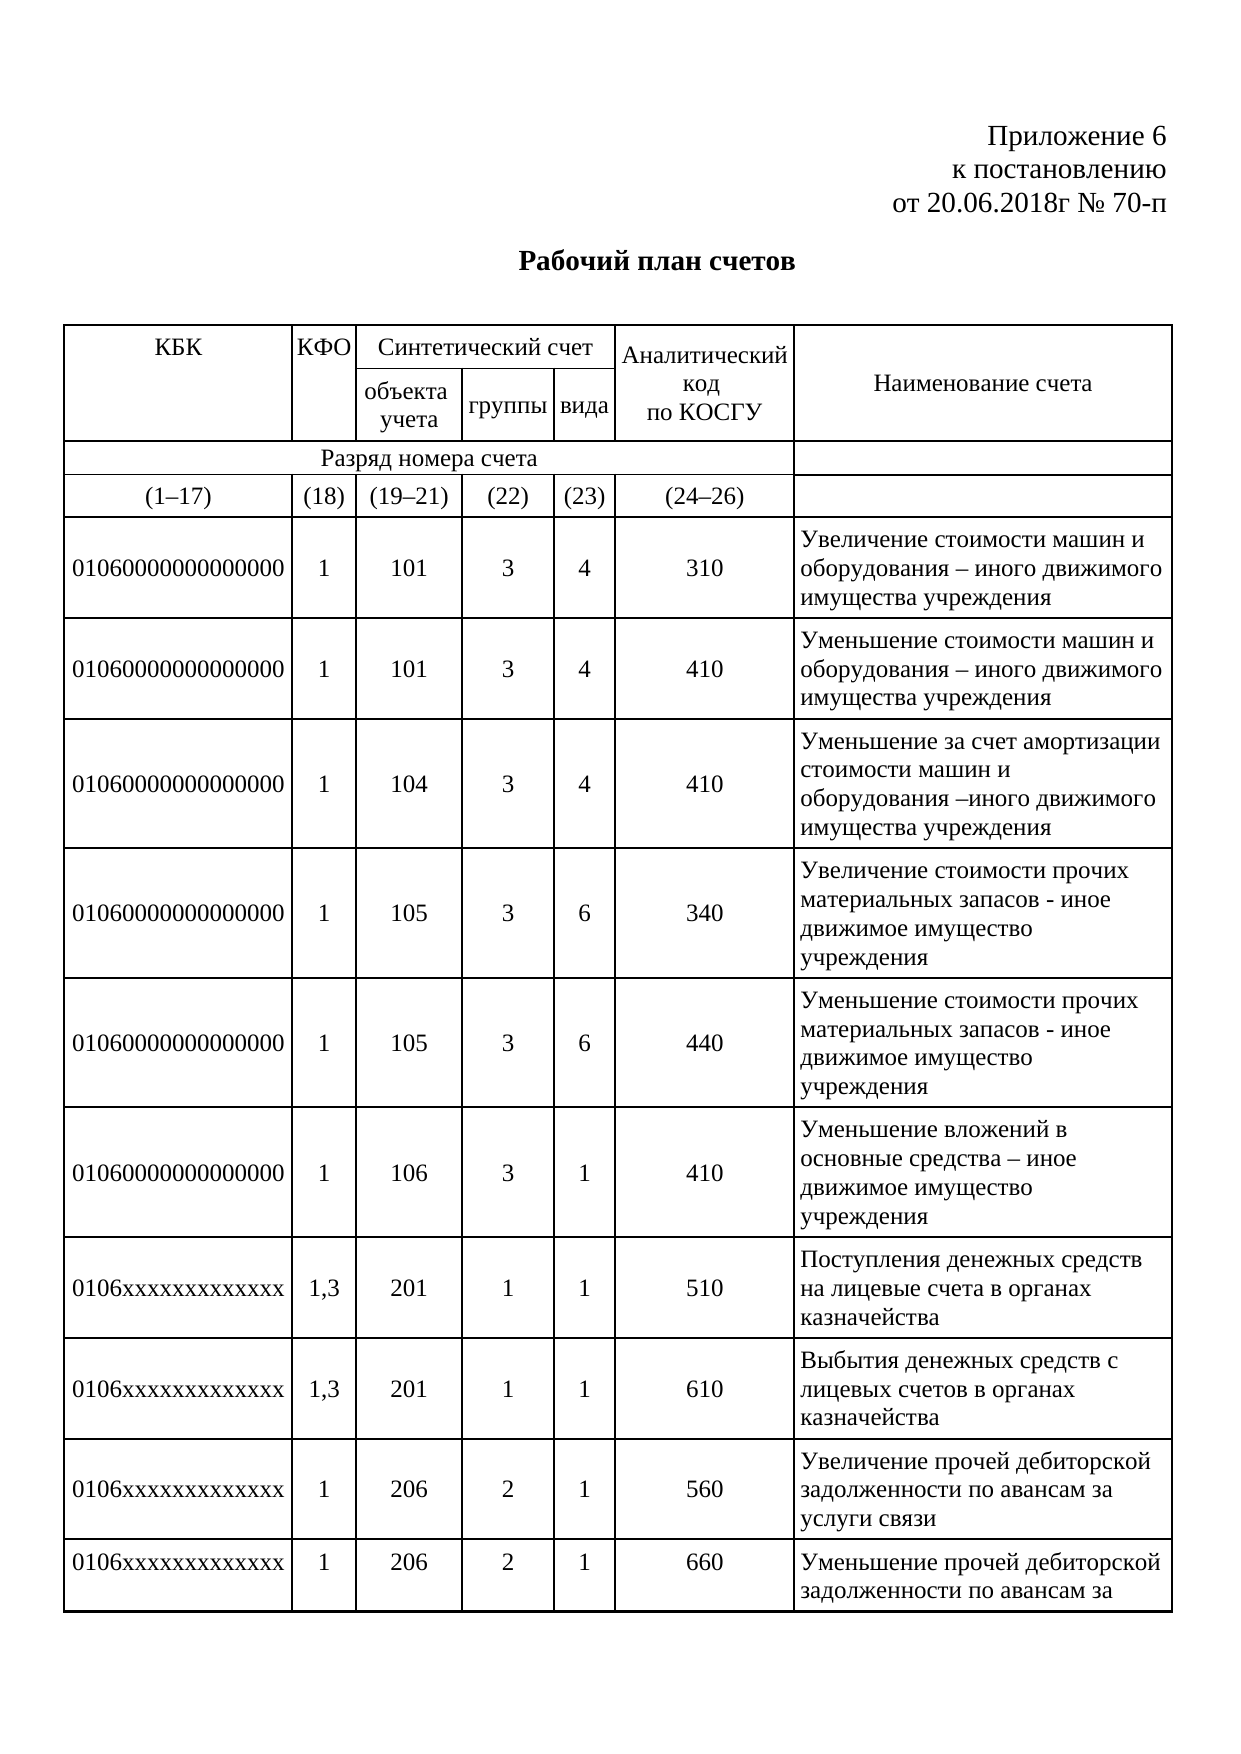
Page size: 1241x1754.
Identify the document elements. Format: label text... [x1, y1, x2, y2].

table_cell (18) [293, 475, 355, 516]
table_cell (23) [555, 475, 614, 516]
table_cell 0106ххххххххххххх [65, 1238, 291, 1337]
table_cell 1 [555, 1238, 614, 1337]
table_cell 1,3 [293, 1339, 355, 1437]
table_cell 01060000000000000 [65, 849, 291, 977]
table_header Синтетический счет [357, 326, 614, 367]
table_cell 206 [357, 1540, 461, 1610]
table_cell 310 [616, 518, 793, 617]
table_cell Увеличение прочей дебиторской задолженности по авансам за услуги связи [795, 1440, 1171, 1538]
table_cell группы [463, 369, 553, 439]
table_cell 1 [555, 1108, 614, 1236]
table_cell 440 [616, 979, 793, 1106]
table_cell Уменьшение стоимости машин и оборудования – иного движимого имущества учреждения [795, 619, 1171, 717]
table_cell 2 [463, 1540, 553, 1610]
table_cell 1 [293, 720, 355, 847]
table_cell 4 [555, 619, 614, 717]
table_cell 101 [357, 518, 461, 617]
table_cell 0106ххххххххххххх [65, 1440, 291, 1538]
table_cell 1 [293, 979, 355, 1106]
table_cell 1 [555, 1540, 614, 1610]
table_cell 3 [463, 979, 553, 1106]
table_cell 6 [555, 849, 614, 977]
table_cell 1,3 [293, 1238, 355, 1337]
table_cell (24–26) [616, 475, 793, 516]
table_cell 206 [357, 1440, 461, 1538]
table_cell 1 [293, 849, 355, 977]
table_cell 2 [463, 1440, 553, 1538]
text от 20.06.2018г № 70-п [148, 185, 1167, 219]
table_cell 105 [357, 979, 461, 1106]
table_cell 1 [293, 1540, 355, 1610]
table_cell Уменьшение стоимости прочих материальных запасов - иное движимое имущество учреждения [795, 979, 1171, 1106]
table_cell 610 [616, 1339, 793, 1437]
table_cell 105 [357, 849, 461, 977]
table_cell 104 [357, 720, 461, 847]
table_cell Увеличение стоимости машин и оборудования – иного движимого имущества учреждения [795, 518, 1171, 617]
table_cell 1 [555, 1440, 614, 1538]
table_cell (22) [463, 475, 553, 516]
table_cell вида [555, 369, 614, 439]
table_cell Выбытия денежных средств с лицевых счетов в органах казначейства [795, 1339, 1171, 1437]
text Рабочий план счетов [148, 243, 1167, 276]
table_cell 3 [463, 1108, 553, 1236]
table_cell 660 [616, 1540, 793, 1610]
table_header Наименование счета [795, 326, 1171, 439]
table_cell Поступления денежных средств на лицевые счета в органах казначейства [795, 1238, 1171, 1337]
table_header Аналитический код по КОСГУ [616, 326, 793, 439]
table_cell Увеличение стоимости прочих материальных запасов - иное движимое имущество учреждения [795, 849, 1171, 977]
table_cell 4 [555, 720, 614, 847]
table_cell 1 [293, 518, 355, 617]
table_header КФО [293, 326, 355, 439]
table_cell 1 [463, 1339, 553, 1437]
table_cell (19–21) [357, 475, 461, 516]
table_cell 01060000000000000 [65, 720, 291, 847]
table_cell Уменьшение за счет амортизации стоимости машин и оборудования –иного движимого имущества учреждения [795, 720, 1171, 847]
table_cell (1–17) [65, 475, 291, 516]
table_cell 6 [555, 979, 614, 1106]
table_header КБК [65, 326, 291, 439]
table_cell 3 [463, 849, 553, 977]
text Приложение 6 к постановлению [148, 118, 1167, 185]
table_cell Разряд номера счета [65, 442, 793, 473]
table_cell 4 [555, 518, 614, 617]
table_cell 560 [616, 1440, 793, 1538]
table_cell 410 [616, 619, 793, 717]
table_cell 201 [357, 1339, 461, 1437]
table_cell 3 [463, 720, 553, 847]
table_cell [795, 1540, 1171, 1610]
table_cell 3 [463, 619, 553, 717]
table_cell [795, 476, 1171, 516]
table_cell 01060000000000000 [65, 979, 291, 1106]
table_cell 201 [357, 1238, 461, 1337]
table_cell 1 [463, 1238, 553, 1337]
table_cell 3 [463, 518, 553, 617]
table_cell 1 [293, 1440, 355, 1538]
table_cell 1 [555, 1339, 614, 1437]
table_cell 01060000000000000 [65, 1108, 291, 1236]
table_cell объекта учета [357, 369, 461, 439]
table_cell 106 [357, 1108, 461, 1236]
table_cell 340 [616, 849, 793, 977]
table_cell 410 [616, 1108, 793, 1236]
table_cell 01060000000000000 [65, 518, 291, 617]
table_cell 1 [293, 1108, 355, 1236]
table_cell 1 [293, 619, 355, 717]
table_cell 510 [616, 1238, 793, 1337]
table_cell 410 [616, 720, 793, 847]
table_cell Уменьшение вложений в основные средства – иное движимое имущество учреждения [795, 1108, 1171, 1236]
table_cell 0106ххххххххххххх [65, 1339, 291, 1437]
table_cell 0106ххххххххххххх [65, 1540, 291, 1610]
table_cell 01060000000000000 [65, 619, 291, 717]
table_cell [795, 442, 1171, 473]
table_cell 101 [357, 619, 461, 717]
